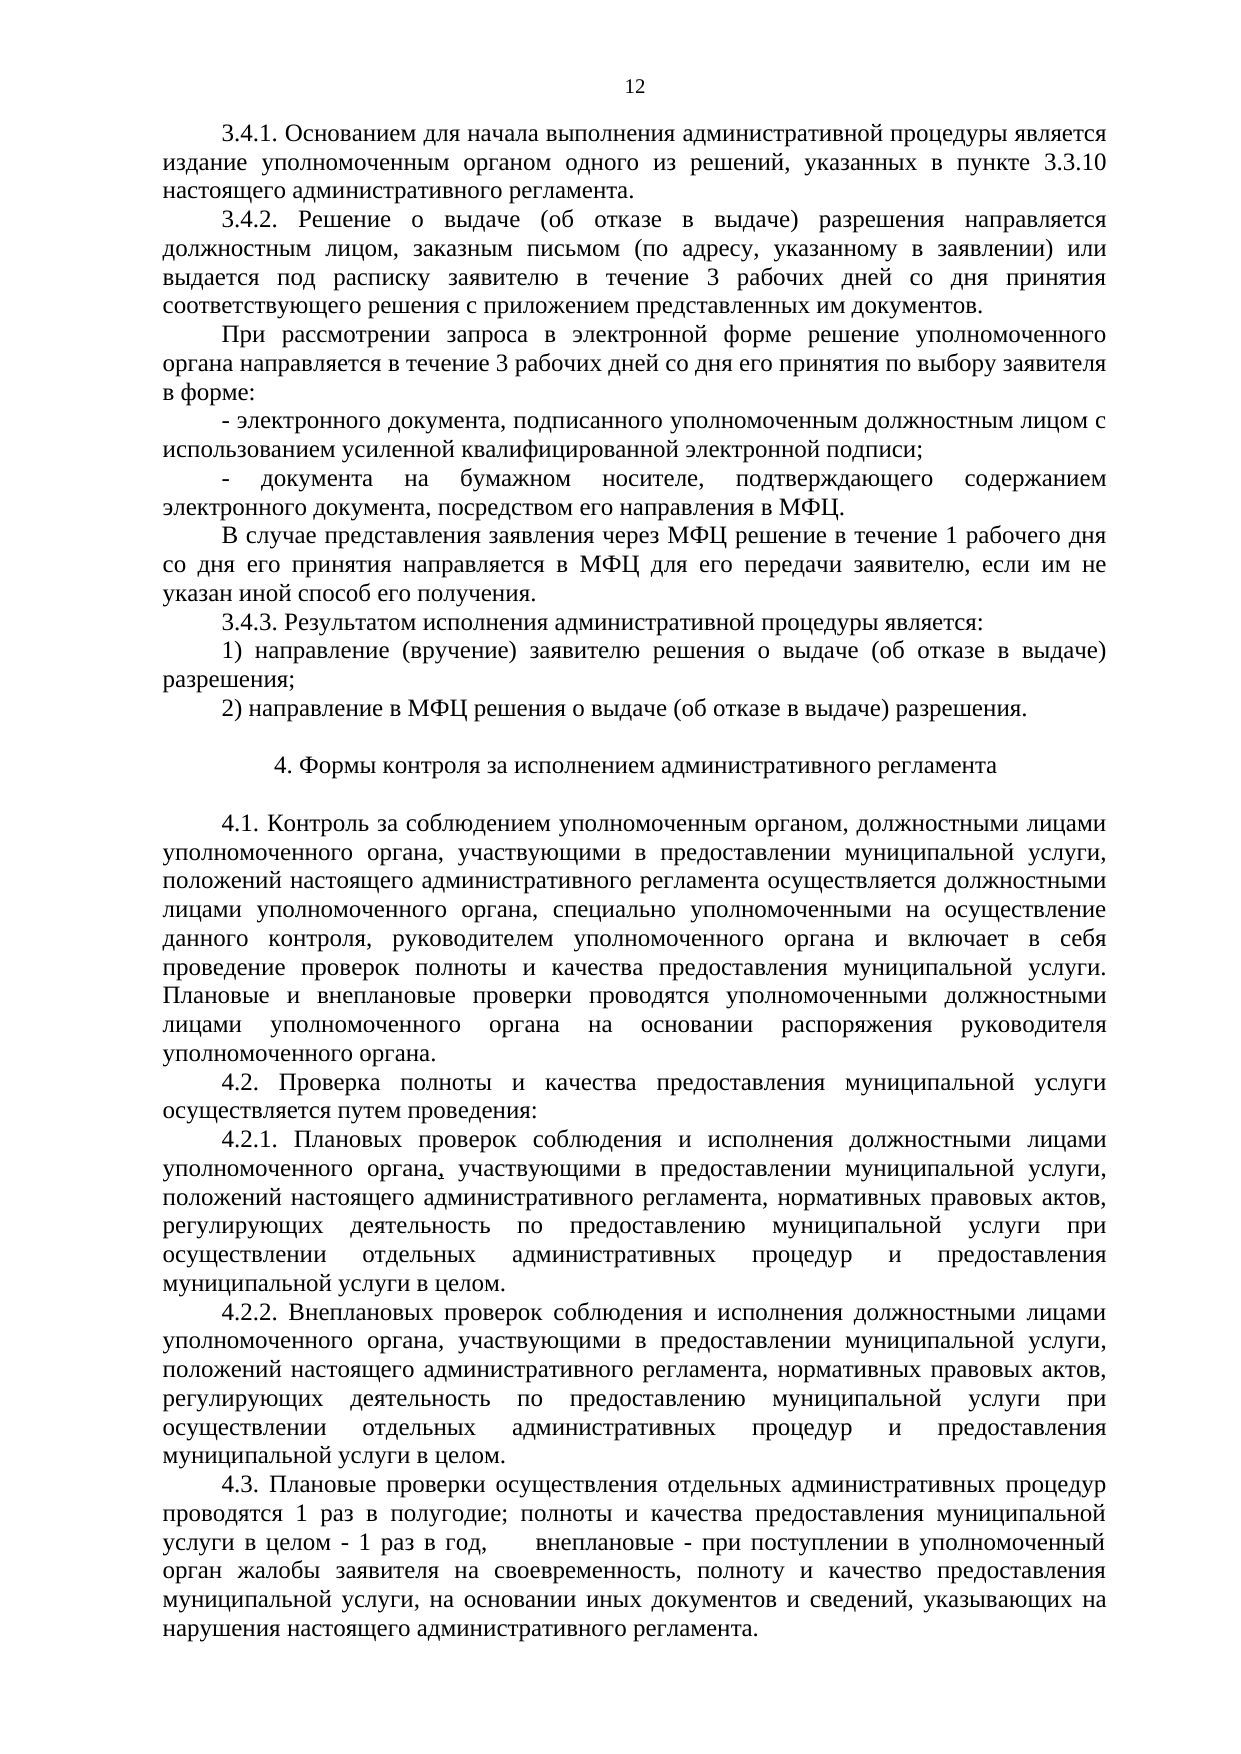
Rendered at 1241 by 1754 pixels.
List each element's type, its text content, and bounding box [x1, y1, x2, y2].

text 3.4.2. Решение о выдаче (об отказе в выдаче) разрешения направляется должностным лицом, заказным письмом (по адресу, указанному в заявлении) или выдается под расписку заявителю в течение 3 рабочих дней со дня принятия соответствующего решения с приложением представленных им документов. [162, 204, 1107, 319]
text 2) направление в МФЦ решения о выдаче (об отказе в выдаче) разрешения. [162, 693, 1107, 722]
text - электронного документа, подписанного уполномоченным должностным лицом с использованием усиленной квалифицированной электронной подписи; [162, 406, 1107, 463]
text 4. Формы контроля за исполнением административного регламента [162, 751, 1109, 779]
text 4.2. Проверка полноты и качества предоставления муниципальной услуги осуществляется путем проведения: [162, 1067, 1107, 1124]
text 1) направление (вручение) заявителю решения о выдаче (об отказе в выдаче) разрешения; [162, 636, 1107, 693]
text 4.1. Контроль за соблюдением уполномоченным органом, должностными лицами уполномоченного органа, участвующими в предоставлении муниципальной услуги, положений настоящего административного регламента осуществляется должностными лицами уполномоченного органа, специально уполномоченными на осуществление данного контроля, руководителем уполномоченного органа и включает в себя проведение проверок полноты и качества предоставления муниципальной услуги. Плановые и внеплановые проверки проводятся уполномоченными должностными лицами уполномоченного органа на основании распоряжения руководителя уполномоченного органа. [162, 808, 1107, 1067]
text 4.3. Плановые проверки осуществления отдельных административных процедур проводятся 1 раз в полугодие; полноты и качества предоставления муниципальной услуги в целом - 1 раз в год, внеплановые - при поступлении в уполномоченный орган жалобы заявителя на своевременность, полноту и качество предоставления муниципальной услуги, на основании иных документов и сведений, указывающих на нарушения настоящего административного регламента. [162, 1469, 1107, 1642]
text При рассмотрении запроса в электронной форме решение уполномоченного органа направляется в течение 3 рабочих дней со дня его принятия по выбору заявителя в форме: [162, 319, 1107, 406]
text 4.2.2. Внеплановых проверок соблюдения и исполнения должностными лицами уполномоченного органа, участвующими в предоставлении муниципальной услуги, положений настоящего административного регламента, нормативных правовых актов, регулирующих деятельность по предоставлению муниципальной услуги при осуществлении отдельных административных процедур и предоставления муниципальной услуги в целом. [162, 1297, 1107, 1469]
text 3.4.3. Результатом исполнения административной процедуры является: [162, 607, 1107, 636]
text 4.2.1. Плановых проверок соблюдения и исполнения должностными лицами уполномоченного органа, участвующими в предоставлении муниципальной услуги, положений настоящего административного регламента, нормативных правовых актов, регулирующих деятельность по предоставлению муниципальной услуги при осуществлении отдельных административных процедур и предоставления муниципальной услуги в целом. [162, 1124, 1107, 1297]
text - документа на бумажном носителе, подтверждающего содержанием электронного документа, посредством его направления в МФЦ. [162, 463, 1107, 521]
text 3.4.1. Основанием для начала выполнения административной процедуры является издание уполномоченным органом одного из решений, указанных в пункте 3.3.10 настоящего административного регламента. [162, 118, 1107, 204]
text В случае представления заявления через МФЦ решение в течение 1 рабочего дня со дня его принятия направляется в МФЦ для его передачи заявителю, если им не указан иной способ его получения. [162, 521, 1107, 607]
